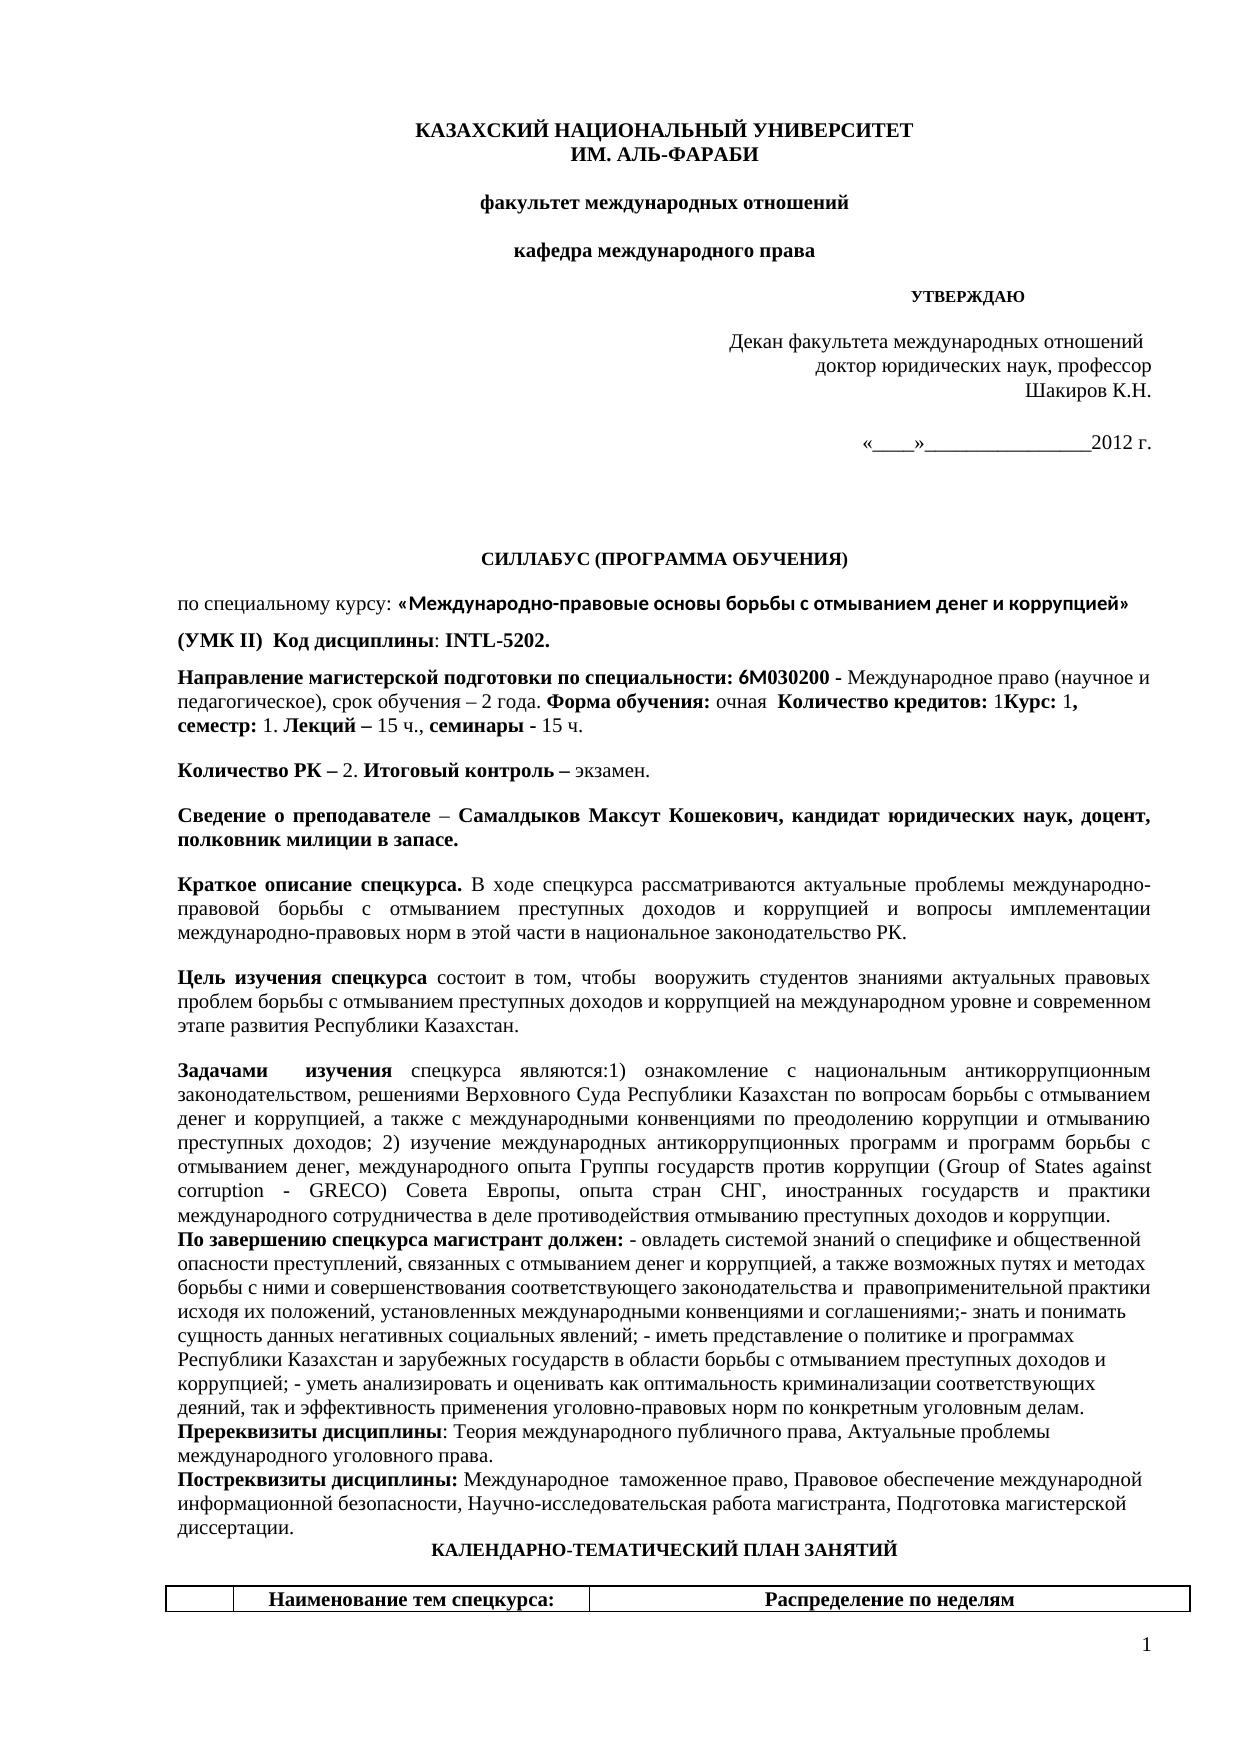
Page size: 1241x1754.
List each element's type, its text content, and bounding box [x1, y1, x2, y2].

text По завершению спецкурса магистрант должен: - овладеть системой знаний о специфике и общественной опасности преступлений, связанных с отмыванием денег и коррупцией, а также возможных путях и методах борьбы с ними и совершенствования соответствующего законодательства и правоприменительной практики исходя их положений, установленных международными конвенциями и соглашениями;- знать и понимать сущность данных негативных социальных явлений; - иметь представление о политике и программах Республики Казахстан и зарубежных государств в области борьбы с отмыванием преступных доходов и коррупцией; - уметь анализировать и оценивать как оптимальность криминализации соответствующих деяний, так и эффективность применения уголовно-правовых норм по конкретным уголовным делам. [177, 1227, 1152, 1419]
text Количество РК – 2. Итоговый контроль – экзамен. [177, 758, 1152, 782]
text «____»________________2012 г. [177, 429, 1152, 454]
table_header [167, 1587, 233, 1611]
text факультет международных отношений [177, 190, 1152, 214]
text кафедра международного права [177, 238, 1152, 262]
text Направление магистерской подготовки по специальности: 6М030200 - Международное право (научное и педагогическое), срок обучения – 2 года. Форма обучения: очная Количество кредитов: 1Курс: 1, семестр: 1. Лекций – 15 ч., семинары - 15 ч. [177, 664, 1152, 737]
text Сведение о преподавателе – Самалдыков Максут Кошекович, кандидат юридических наук, доцент, полковник милиции в запасе. [177, 803, 1152, 851]
text УТВЕРЖДАЮ [177, 287, 1152, 306]
text Цель изучения спецкурса состоит в том, чтобы вооружить студентов знаниями актуальных правовых проблем борьбы с отмыванием преступных доходов и коррупцией на международном уровне и современном этапе развития Республики Казахстан. [177, 965, 1152, 1037]
text Краткое описание спецкурса. В ходе спецкурса рассматриваются актуальные проблемы международно-правовой борьбы с отмыванием преступных доходов и коррупцией и вопросы имплементации международно-правовых норм в этой части в национальное законодательство РК. [177, 872, 1152, 944]
text КАЛЕНДАРНО-ТЕМАТИЧЕСКИЙ ПЛАН ЗАНЯТИЙ [177, 1539, 1152, 1561]
text Постреквизиты дисциплины: Международное таможенное право, Правовое обеспечение международной информационной безопасности, Научно-исследовательская работа магистранта, Подготовка магистерской диссертации. [177, 1467, 1152, 1539]
table_header Распределение по неделям [590, 1587, 1189, 1611]
text доктор юридических наук, профессор [177, 353, 1152, 377]
text Декан факультета международных отношений [177, 329, 1152, 353]
text Шакиров К.Н. [177, 377, 1152, 402]
text Пререквизиты дисциплины: Теория международного публичного права, Актуальные проблемы международного уголовного права. [177, 1419, 1152, 1467]
text по специальному курсу: «Международно-правовые основы борьбы с отмыванием денег и коррупцией» (УМК II) Код дисциплины: INTL-5202. [177, 590, 1152, 652]
text СИЛЛАБУС (ПРОГРАММА ОБУЧЕНИЯ) [177, 548, 1152, 569]
text КАЗАХСКИЙ НАЦИОНАЛЬНЫЙ УНИВЕРСИТЕТ [177, 118, 1152, 142]
text Задачами изучения спецкурса являются:1) ознакомление с национальным антикоррупционным законодательством, решениями Верховного Суда Республики Казахстан по вопросам борьбы с отмыванием денег и коррупцией, а также с международными конвенциями по преодолению коррупции и отмыванию преступных доходов; 2) изучение международных антикоррупционных программ и программ борьбы с отмыванием денег, международного опыта Группы государств против коррупции (Group of States against corruption - GRECO) Совета Европы, опыта стран СНГ, иностранных государств и практики международного сотрудничества в деле противодействия отмыванию преступных доходов и коррупции. [177, 1058, 1152, 1227]
text ИМ. АЛЬ-ФАРАБИ [177, 142, 1152, 166]
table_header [234, 1587, 589, 1611]
